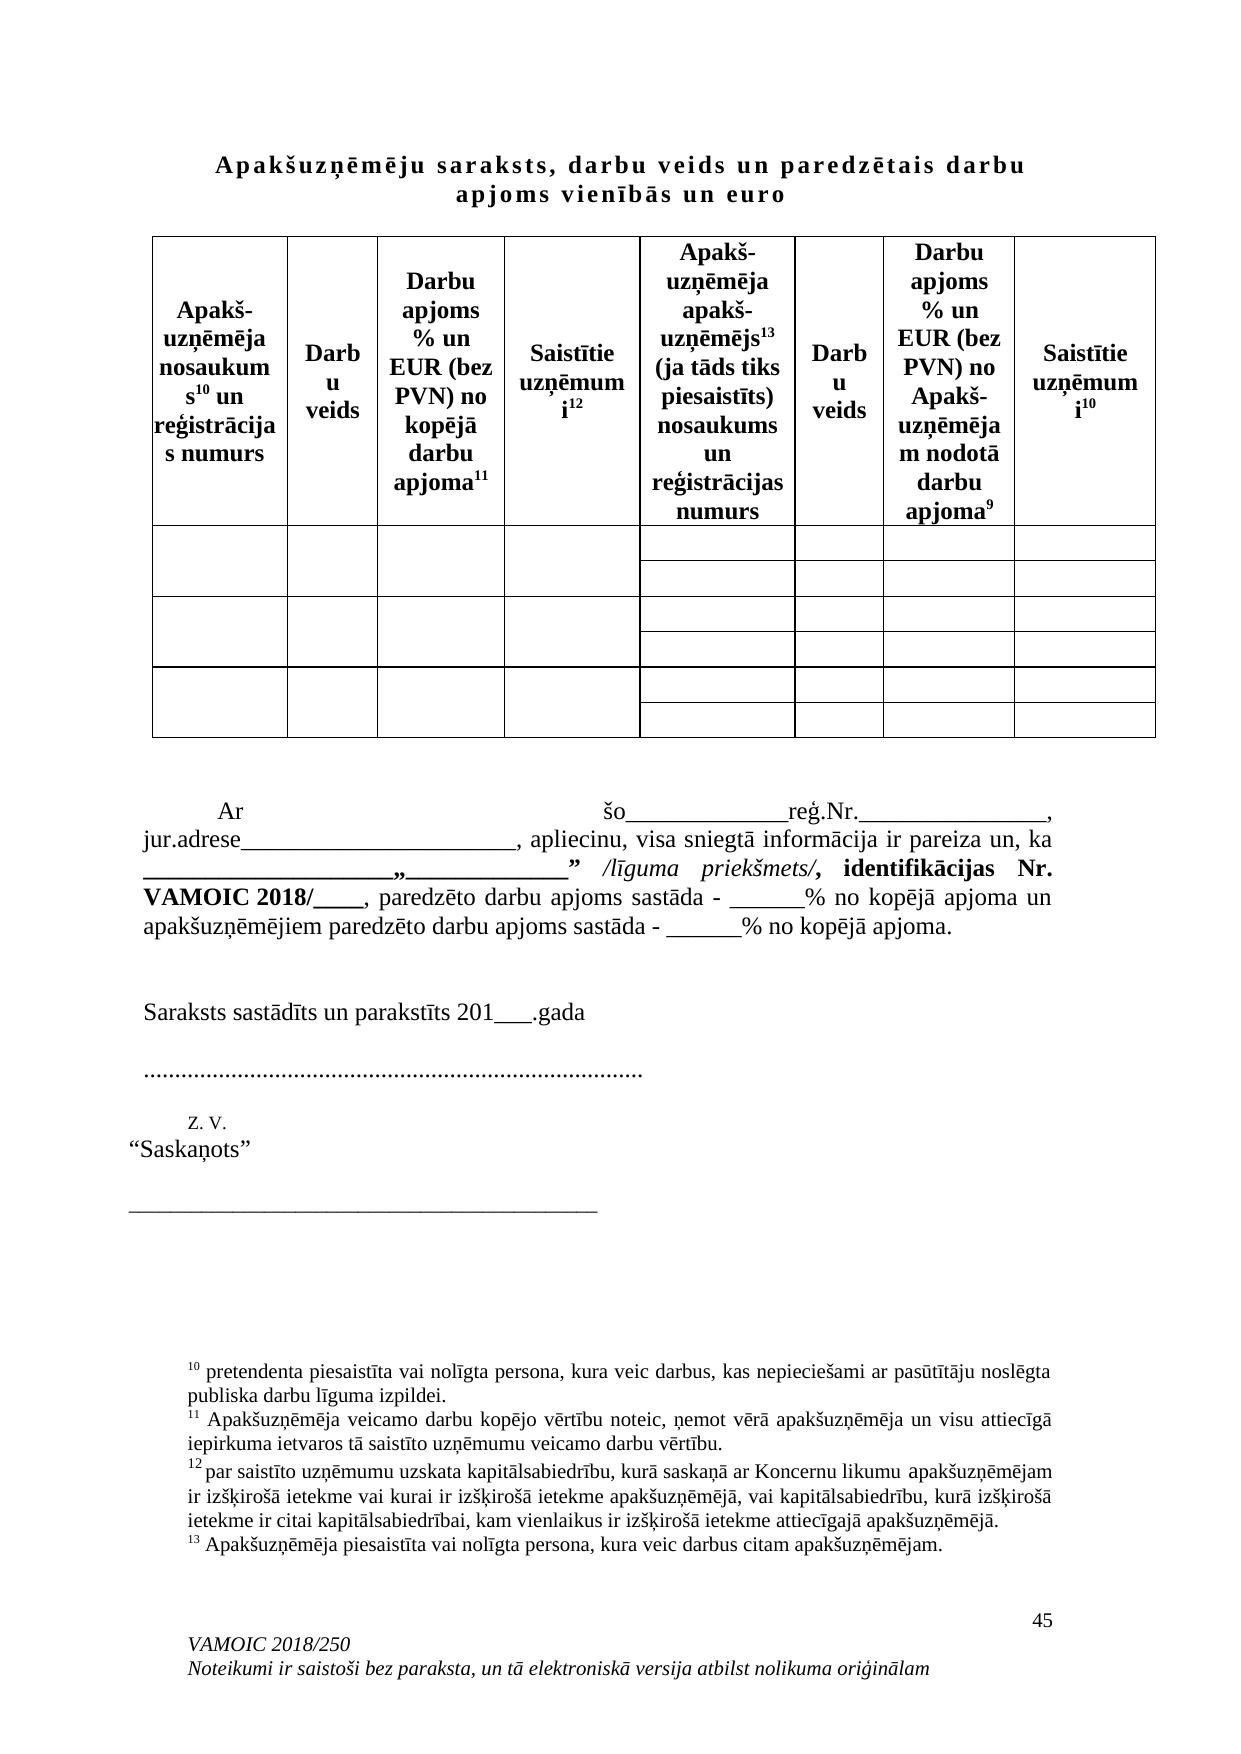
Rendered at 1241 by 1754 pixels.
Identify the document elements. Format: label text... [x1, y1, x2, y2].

table_header Saistītie uzņēmumi10 [1015, 237, 1155, 525]
table_cell [641, 597, 794, 631]
table_cell [1015, 561, 1155, 596]
table_header Apakš-uzņēmēja nosaukums un reģistrācijas numurs [153, 237, 287, 525]
table_cell [288, 597, 377, 666]
table_cell [796, 561, 883, 596]
table_cell [378, 597, 504, 666]
table_cell [378, 668, 504, 737]
table_cell [796, 526, 883, 560]
table_cell [884, 703, 1014, 737]
table_cell [641, 526, 794, 560]
table_cell [796, 703, 883, 737]
table_cell [641, 561, 794, 596]
table_cell [378, 526, 504, 596]
text apjoms vienībās un euro [187, 179, 1053, 207]
table_cell [884, 632, 1014, 666]
table_cell [641, 632, 794, 666]
table_cell [884, 526, 1014, 560]
table_header Saistītie uzņēmumi [505, 237, 639, 525]
table_cell [641, 703, 794, 737]
table_cell [1015, 597, 1155, 631]
table_cell [1015, 632, 1155, 666]
text Z. V. [187, 1112, 1053, 1134]
table_cell [153, 526, 287, 596]
table_cell [288, 668, 377, 737]
table_cell [505, 668, 639, 737]
table_cell [796, 597, 883, 631]
table_cell [1015, 526, 1155, 560]
table_cell [1015, 668, 1155, 702]
table_header Darbu apjoms % un EUR (bez PVN) no Apakš-uzņēmējam nodotā darbu apjoma9 [884, 237, 1014, 525]
text Saraksts sastādīts un parakstīts 201___.gada [143, 997, 1053, 1026]
table_cell [153, 597, 287, 666]
text Apakšuzņēmēju saraksts, darbu veids un paredzētais darbu [187, 150, 1053, 179]
table_cell [153, 668, 287, 737]
table_cell [884, 561, 1014, 596]
text ................................................................................ [143, 1054, 1053, 1083]
table_cell [796, 668, 883, 702]
table_cell [641, 668, 794, 702]
table_cell [884, 597, 1014, 631]
table_cell [505, 597, 639, 666]
table_header Apakš-uzņēmēja apakš-uzņēmējs (ja tāds tiks piesaistīts) nosaukums un reģistrācijas numurs [641, 237, 794, 525]
text _____________________________________________ [128, 1191, 1053, 1215]
table_header Darbu apjoms % un EUR (bez PVN) no kopējā darbu apjoma [378, 237, 504, 525]
table_header Darbu veids [288, 237, 377, 525]
table_cell [288, 526, 377, 596]
table_cell [796, 632, 883, 666]
table_cell [884, 668, 1014, 702]
table_header Darbu veids [796, 237, 883, 525]
text “Saskaņots” [128, 1134, 1053, 1162]
table_cell [1015, 703, 1155, 737]
text Ar šo_____________reģ.Nr._______________, jur.adrese______________________, apliecinu, visa sniegtā informācija ir pareiza un, ka ____________________„_____________” /līguma priekšmets/, identifikācijas Nr. VAMOIC 2018/____, paredzēto darbu apjoms sastāda - ______% no kopējā apjoma un apakšuzņēmējiem paredzēto darbu apjoms sastāda - ______% no kopējā apjoma. [143, 796, 1053, 939]
table_cell [505, 526, 639, 596]
